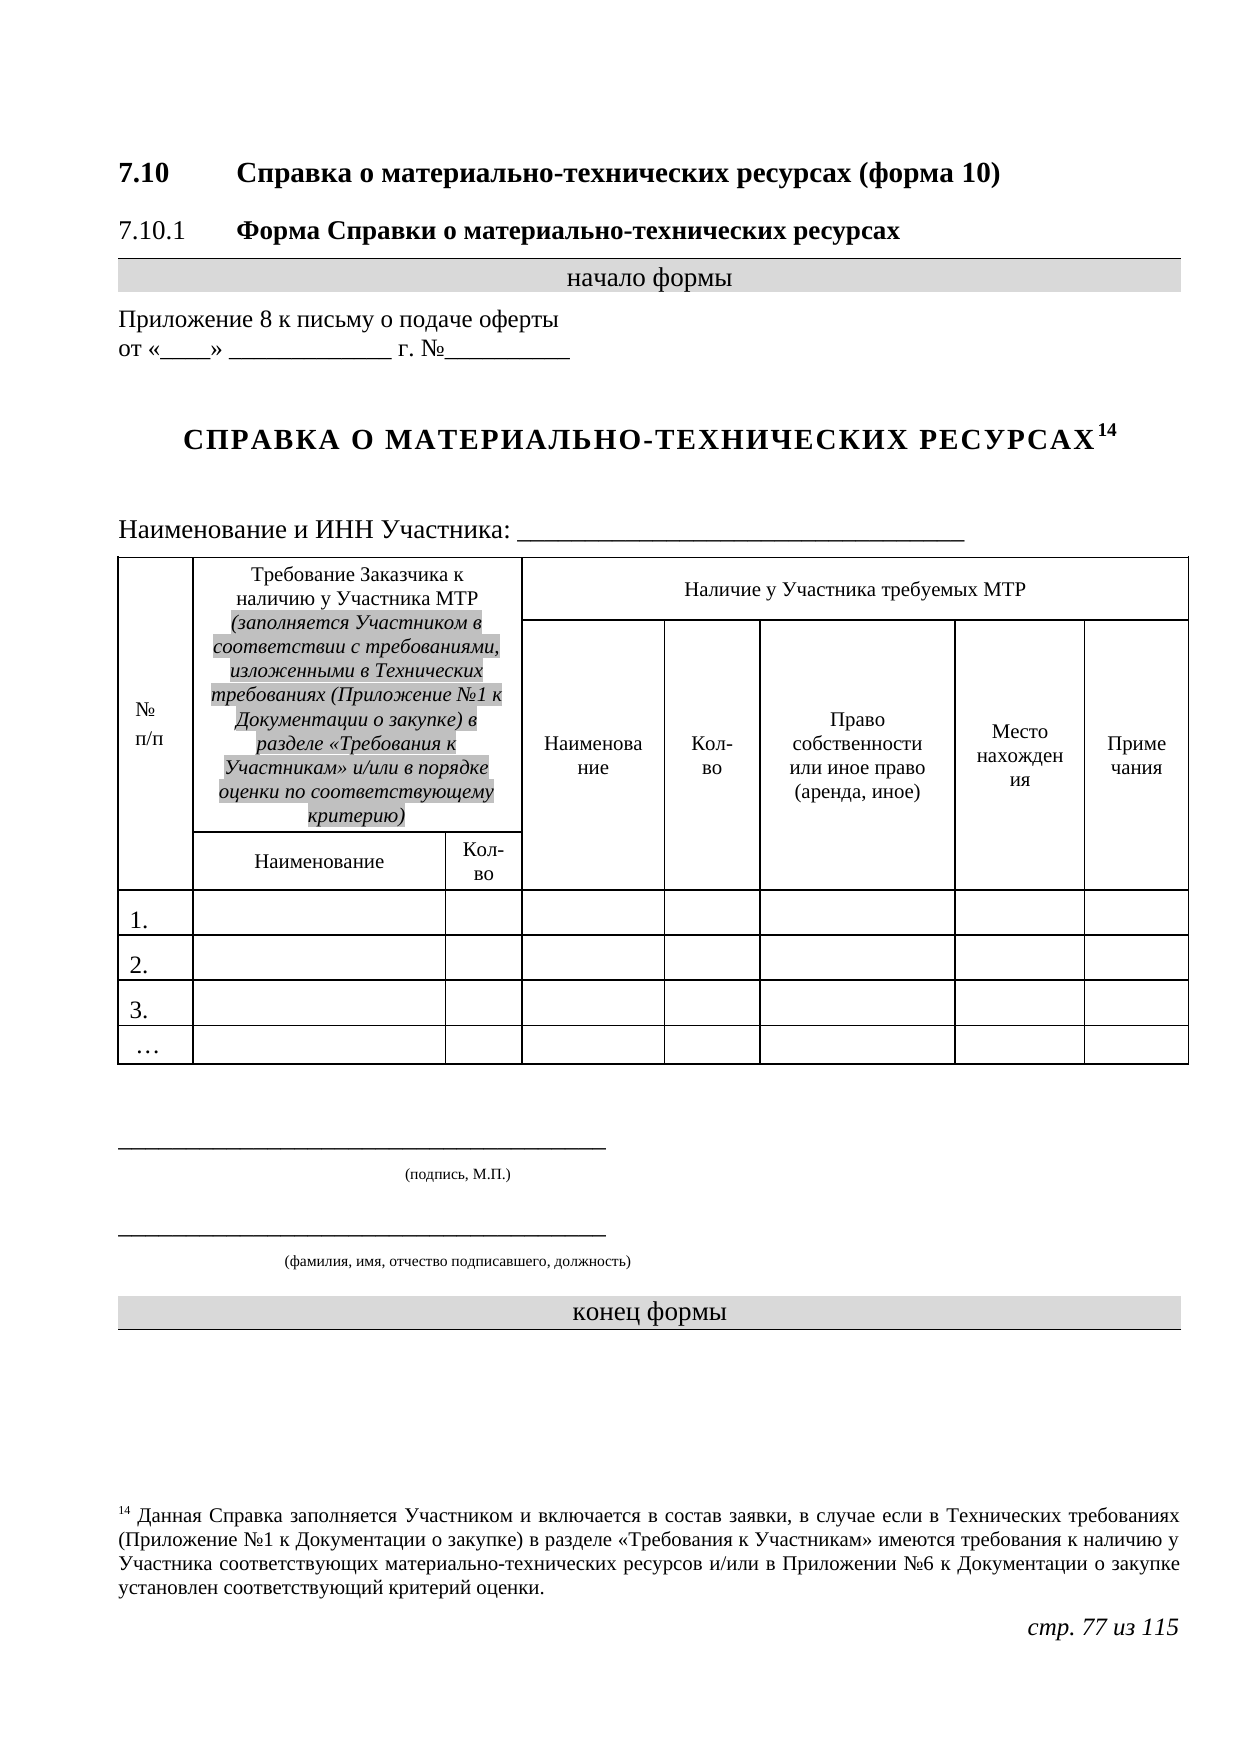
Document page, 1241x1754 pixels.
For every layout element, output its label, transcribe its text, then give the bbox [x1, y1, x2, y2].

table_cell Кол-во [446, 833, 521, 889]
table_cell [956, 981, 1084, 1024]
table_cell [956, 1026, 1084, 1063]
table_cell [119, 891, 192, 934]
table_cell [446, 981, 521, 1024]
table_cell [1085, 981, 1188, 1024]
table_header Наличие у Участника требуемых МТР [523, 558, 1188, 619]
table_cell [956, 891, 1084, 934]
table_cell [523, 1026, 664, 1063]
table_cell Право собственности или иное право (аренда, иное) [761, 621, 954, 889]
table_header № п/п [119, 558, 192, 889]
table_cell [1085, 1026, 1188, 1063]
table_cell [446, 891, 521, 934]
table_cell [665, 1026, 759, 1063]
text ____________________________________ [118, 1208, 1181, 1239]
table_cell [761, 891, 954, 934]
table_cell [194, 936, 445, 979]
table_header Требование Заказчика к наличию у Участника МТР (заполняется Участником в соответствии с требованиями, изложенными в Технических требованиях (Приложение №1 к Документации о закупке) в разделе «Требования к Участникам» и/или в порядке оценки по соответствующему критерию) [194, 558, 521, 831]
table_cell Кол-во [665, 621, 759, 889]
table_cell [761, 936, 954, 979]
table_cell [523, 891, 664, 934]
table_cell Место нахождения [956, 621, 1084, 889]
text ____________________________________ [118, 1121, 1181, 1152]
text Справка о материально-технических ресурсах [118, 418, 1181, 457]
table_cell [665, 981, 759, 1024]
text Форма Справки о материально-технических ресурсах [118, 214, 1181, 245]
text Приложение 8 к письму о подаче оферты от «____» _____________ г. №__________ [118, 304, 1181, 362]
table_cell [119, 936, 192, 979]
text начало формы [118, 259, 1181, 292]
table_cell [119, 981, 192, 1024]
text Наименование и ИНН Участника: _________________________________ [118, 513, 1181, 544]
table_cell … [119, 1026, 192, 1063]
table_cell [665, 936, 759, 979]
table_cell [194, 1026, 445, 1063]
table_cell [665, 891, 759, 934]
table_cell [194, 981, 445, 1024]
table_cell [956, 936, 1084, 979]
table_cell [1085, 891, 1188, 934]
subtitle Справка о материально-технических ресурсах (форма 10) [118, 156, 1181, 189]
table_cell [523, 981, 664, 1024]
text (фамилия, имя, отчество подписавшего, должность) [118, 1252, 797, 1283]
text (подпись, М.П.) [118, 1164, 797, 1196]
table_cell [761, 1026, 954, 1063]
text конец формы [118, 1296, 1181, 1329]
table_cell [761, 981, 954, 1024]
table_cell Наименование [194, 833, 445, 889]
table_cell Наименование [523, 621, 664, 889]
table_cell [446, 936, 521, 979]
table_cell [1085, 936, 1188, 979]
table_cell [523, 936, 664, 979]
table_cell [194, 891, 445, 934]
table_cell Примечания [1085, 621, 1188, 889]
table_cell [446, 1026, 521, 1063]
